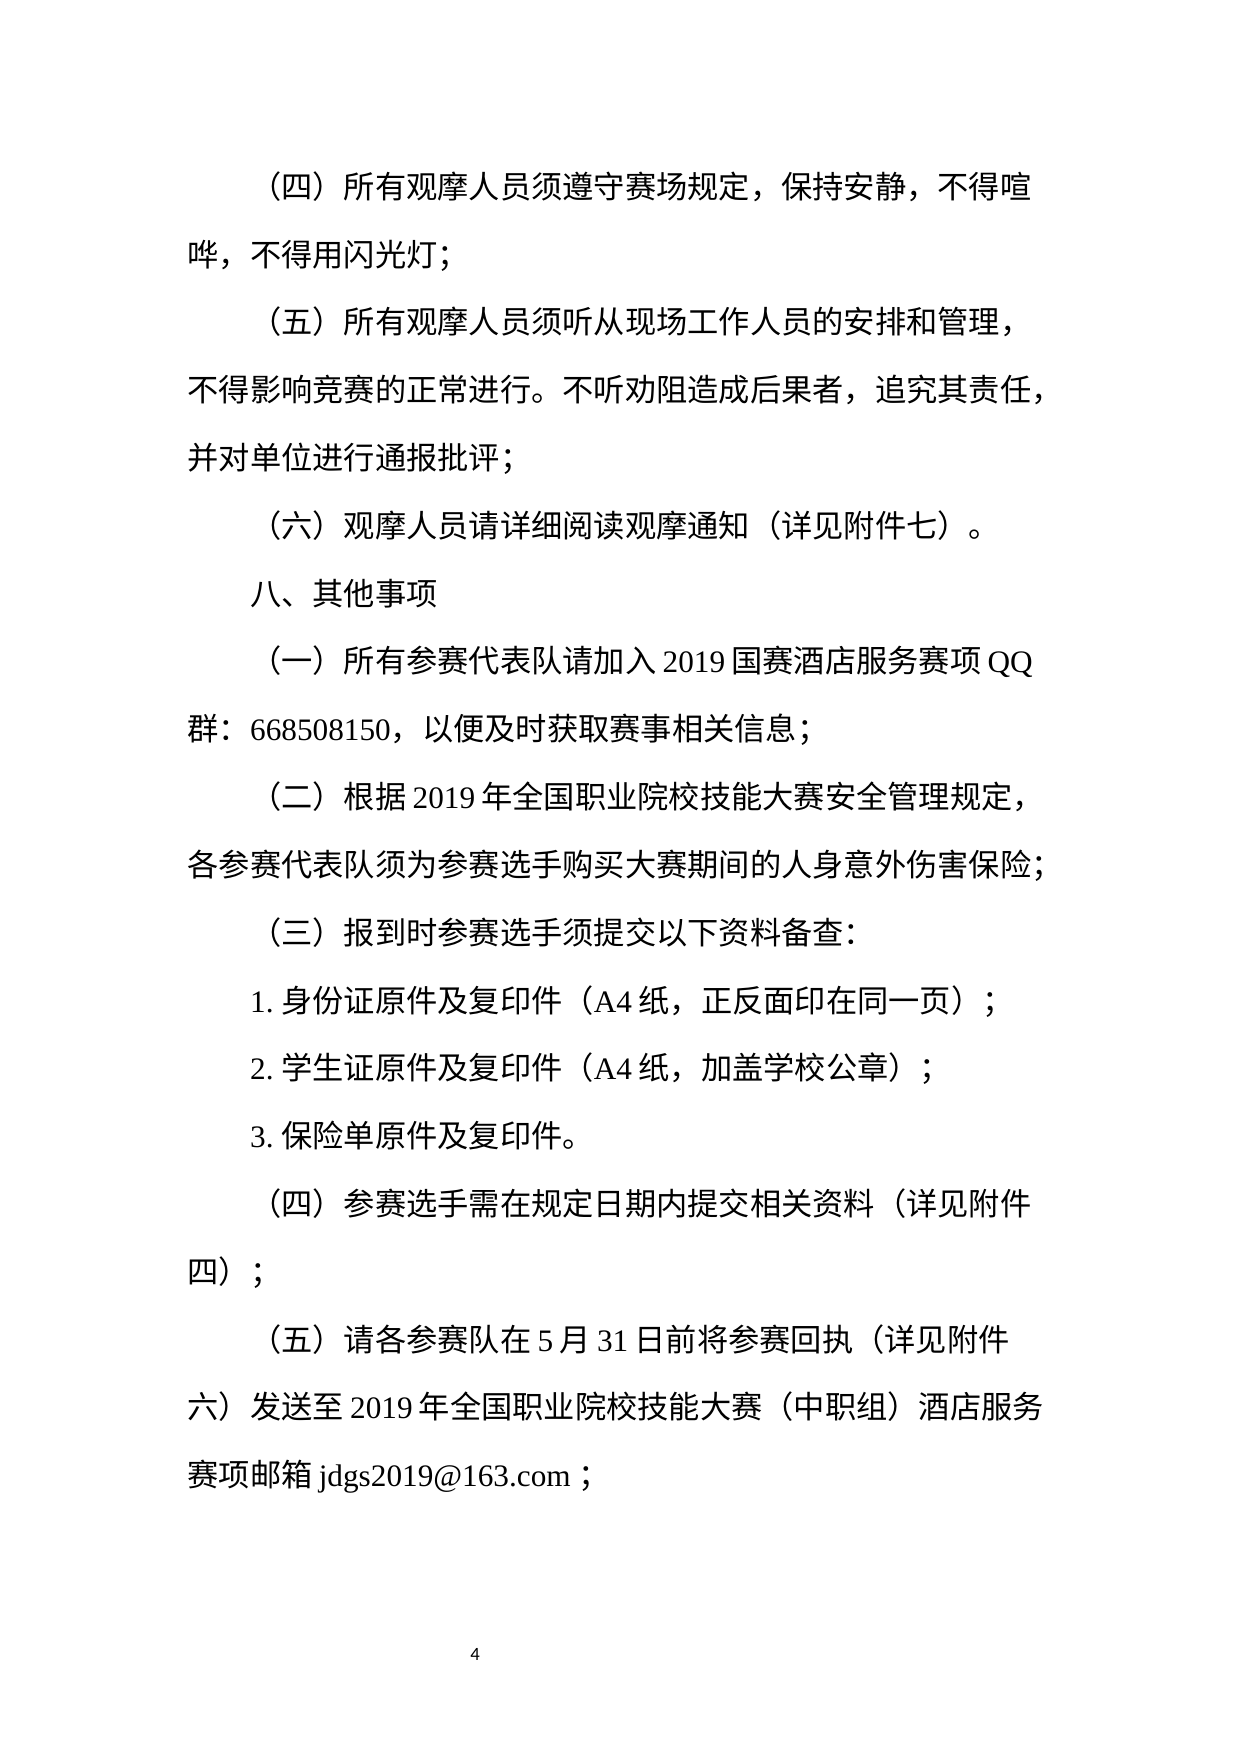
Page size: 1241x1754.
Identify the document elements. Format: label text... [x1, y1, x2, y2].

text （三）报到时参赛选手须提交以下资料备查： [187, 908, 1053, 953]
text （五）所有观摩人员须听从现场工作人员的安排和管理，不得影响竞赛的正常进行。不听劝阻造成后果者，追究其责任，并对单位进行通报批评； [187, 298, 1053, 478]
text 2. 学生证原件及复印件（A4纸，加盖学校公章）； [187, 1043, 1053, 1089]
text （二）根据2019年全国职业院校技能大赛安全管理规定，各参赛代表队须为参赛选手购买大赛期间的人身意外伤害保险； [187, 772, 1053, 885]
text （一）所有参赛代表队请加入2019国赛酒店服务赛项QQ群：668508150，以便及时获取赛事相关信息； [187, 637, 1053, 750]
text （四）参赛选手需在规定日期内提交相关资料（详见附件四）； [187, 1179, 1053, 1292]
text 八、其他事项 [187, 569, 1053, 614]
text （五）请各参赛队在5月31日前将参赛回执（详见附件六）发送至2019年全国职业院校技能大赛（中职组）酒店服务赛项邮箱jdgs2019@163.com ； [187, 1315, 1053, 1496]
text （六）观摩人员请详细阅读观摩通知（详见附件七）。 [187, 501, 1053, 546]
text 3. 保险单原件及复印件。 [187, 1111, 1053, 1157]
text 1. 身份证原件及复印件（A4纸，正反面印在同一页）； [187, 976, 1053, 1021]
text （四）所有观摩人员须遵守赛场规定，保持安静，不得喧哗，不得用闪光灯； [187, 162, 1053, 275]
